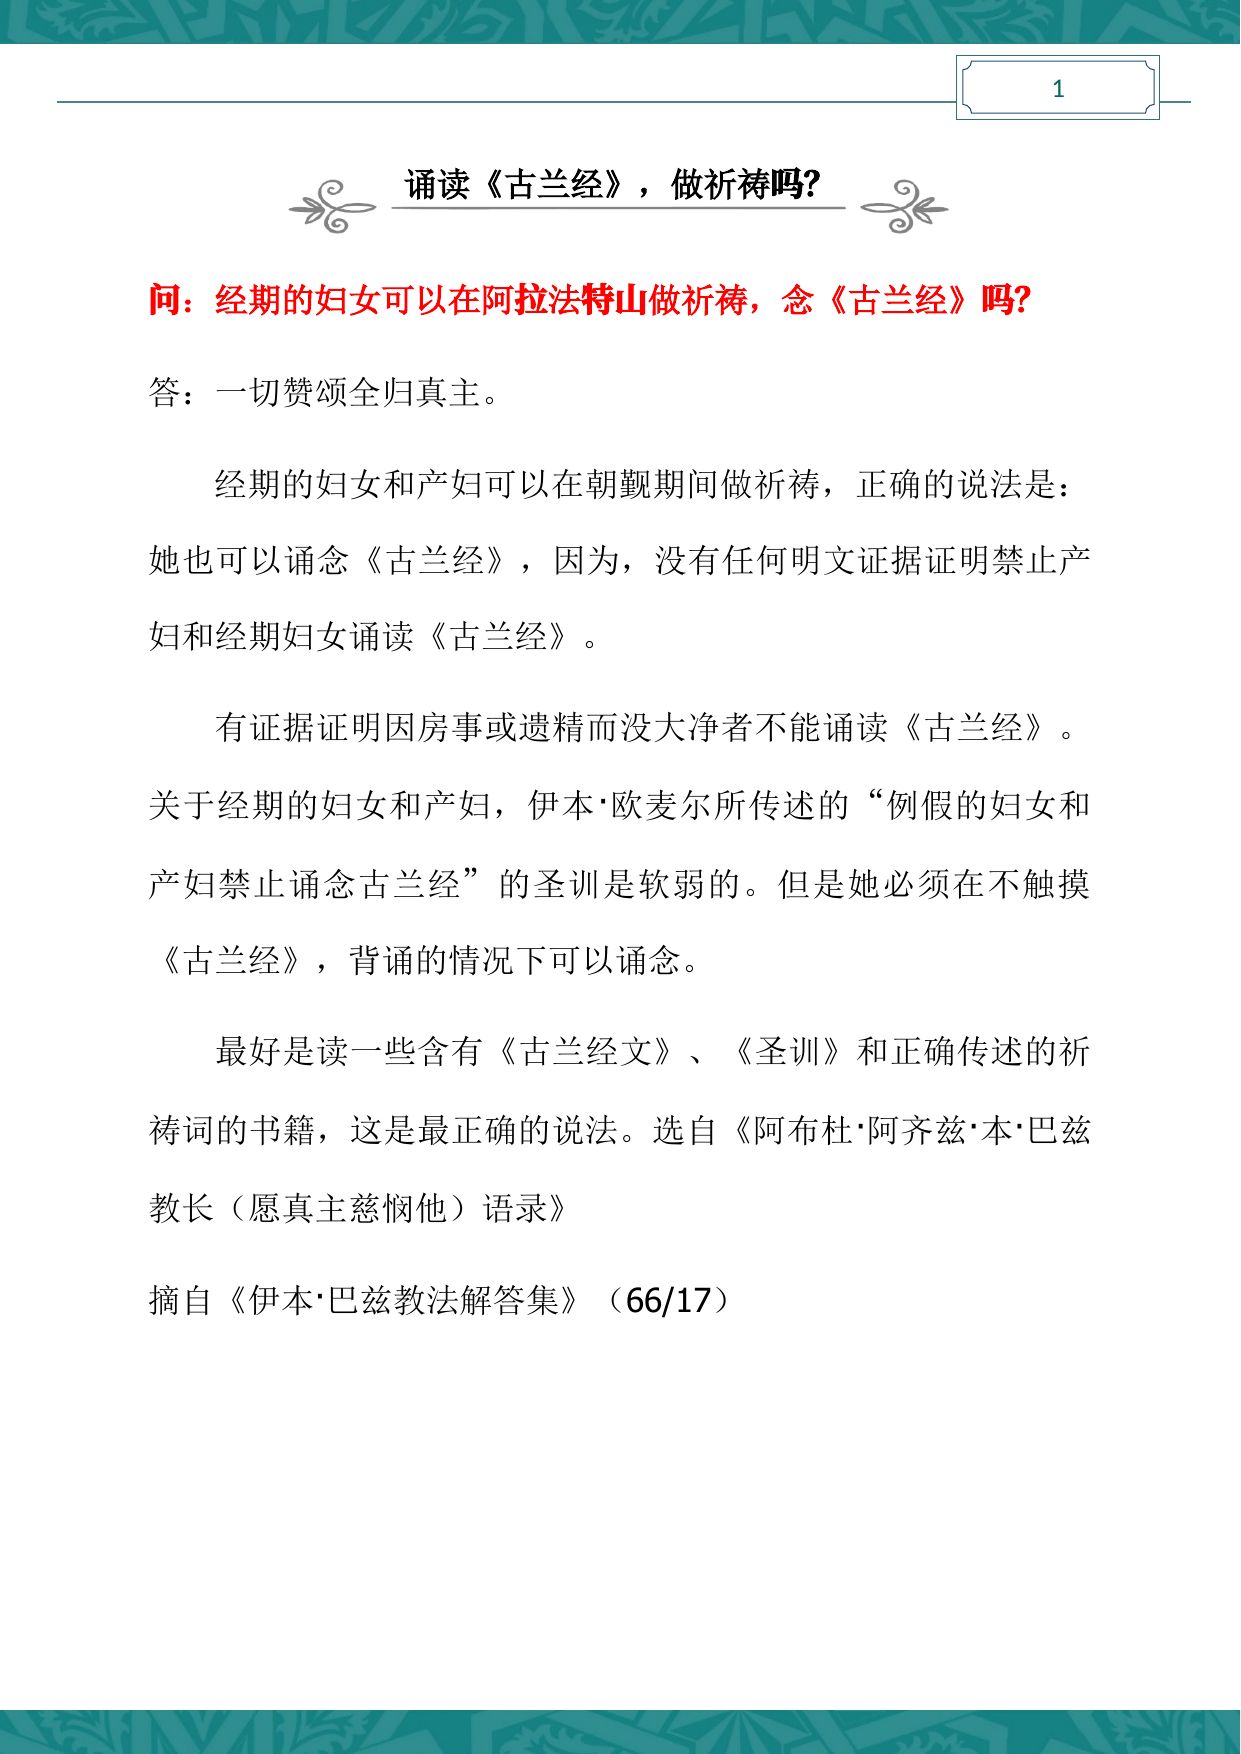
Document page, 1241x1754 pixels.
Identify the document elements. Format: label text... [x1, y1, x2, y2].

text 摘自《伊本·巴兹教法解答集》（66/17） [148, 1279, 1092, 1319]
text 有证据证明因房事或遗精而没大净者不能诵读《古兰经》。关于经期的妇女和产妇，伊本·欧麦尔所传述的“例假的妇女和产妇禁止诵念古兰经”的圣训是软弱的。但是她必须在不触摸《古兰经》，背诵的情况下可以诵念。 [148, 706, 1092, 977]
text 问：经期的妇女可以在阿拉法特山做祈祷，念《古兰经》吗？ [148, 278, 1092, 316]
text 最好是读一些含有《古兰经文》、《圣训》和正确传述的祈祷词的书籍，这是最正确的说法。选自《阿布杜·阿齐兹·本·巴兹教长（愿真主慈悯他）语录》 [148, 1031, 1092, 1225]
picture [0, 1710, 1241, 1754]
text 诵读《古兰经》，做祈祷吗？ [148, 162, 1092, 201]
text 答：一切赞颂全归真主。 [148, 371, 1092, 409]
picture [0, 0, 1240, 44]
text 经期的妇女和产妇可以在朝觐期间做祈祷，正确的说法是：她也可以诵念《古兰经》，因为，没有任何明文证据证明禁止产妇和经期妇女诵读《古兰经》。 [148, 463, 1092, 653]
